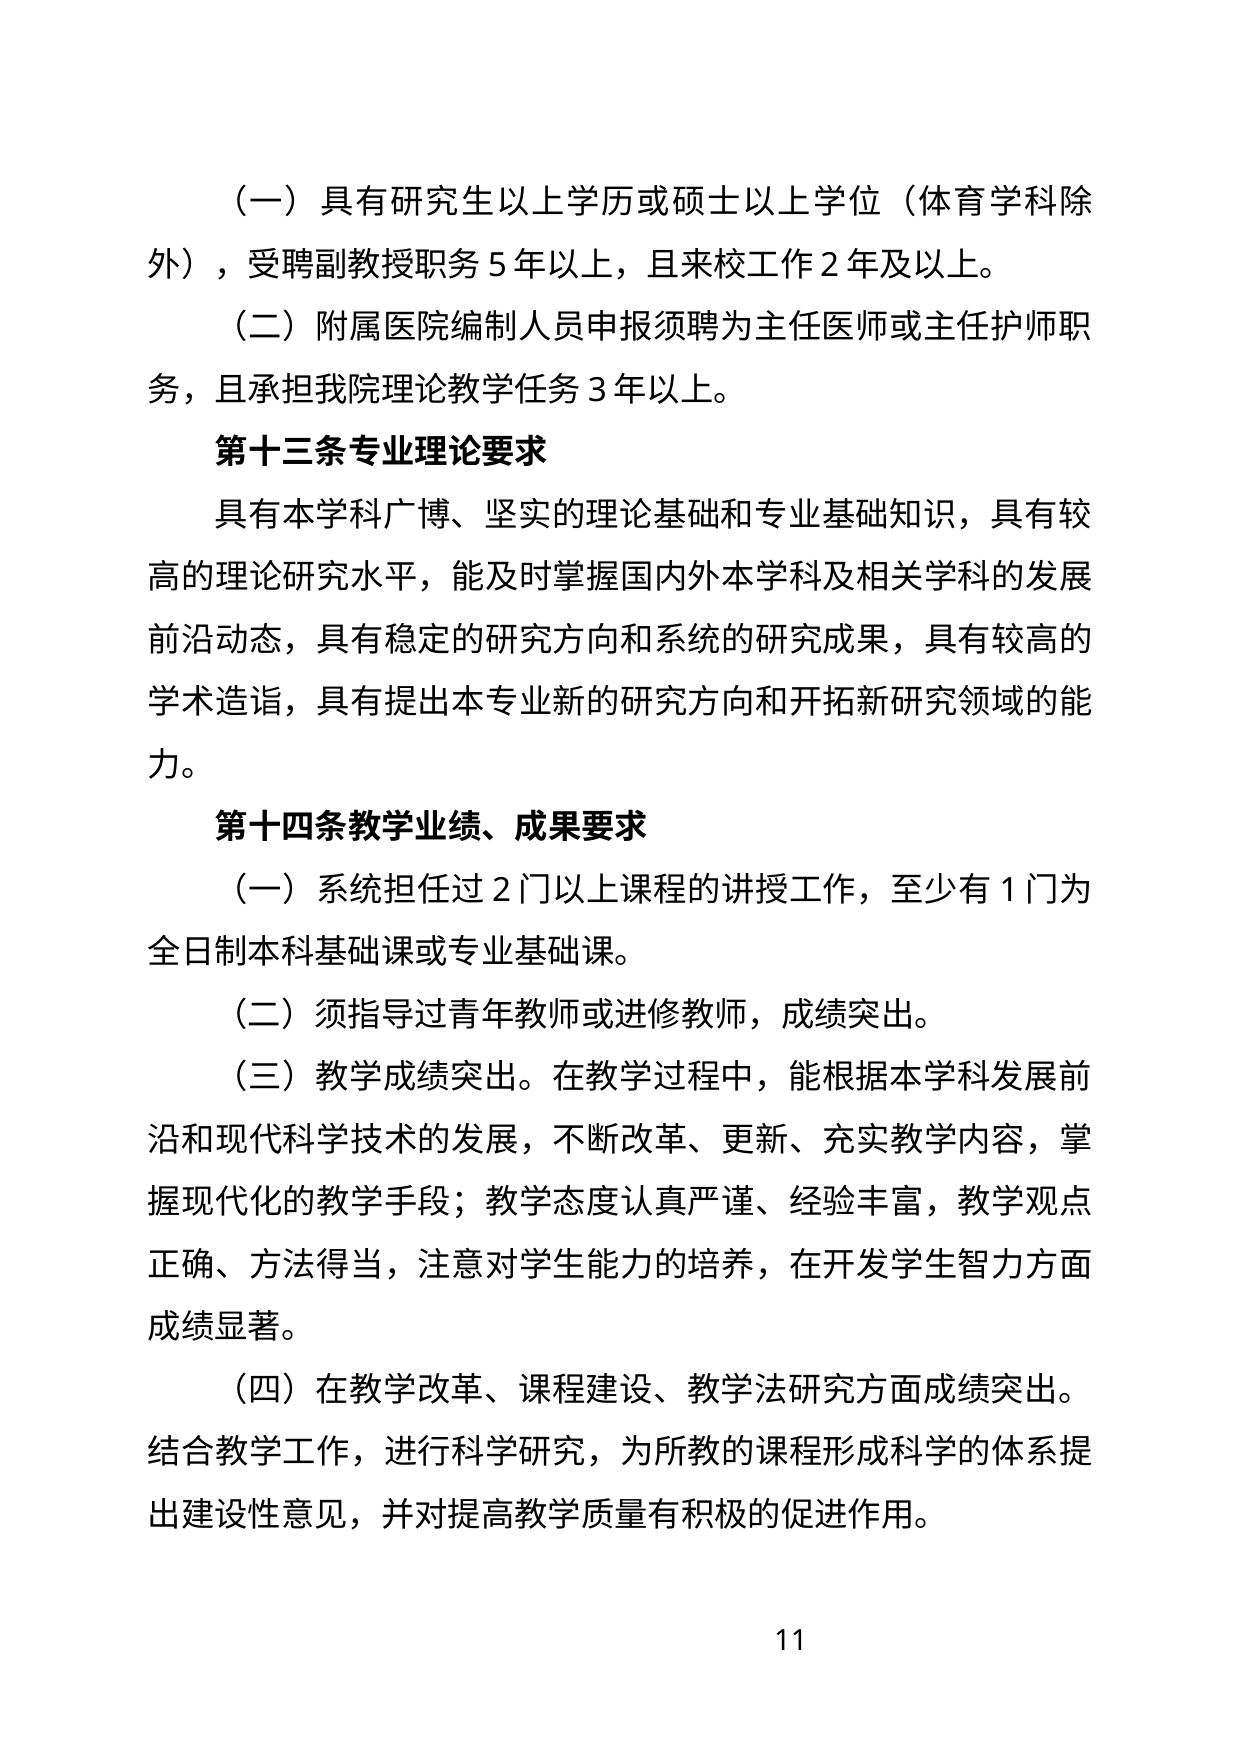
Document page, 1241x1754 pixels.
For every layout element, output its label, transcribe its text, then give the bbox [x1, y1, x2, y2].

text 第十三条专业理论要求 [148, 413, 1093, 476]
text （二）须指导过青年教师或进修教师，成绩突出。 [148, 976, 1093, 1038]
text （一）具有研究生以上学历或硕士以上学位（体育学科除外），受聘副教授职务5年以上，且来校工作2年及以上。 [148, 163, 1093, 288]
text （三）教学成绩突出。在教学过程中，能根据本学科发展前沿和现代科学技术的发展，不断改革、更新、充实教学内容，掌握现代化的教学手段；教学态度认真严谨、经验丰富，教学观点正确、方法得当，注意对学生能力的培养，在开发学生智力方面成绩显著。 [148, 1038, 1093, 1351]
text （一）系统担任过2门以上课程的讲授工作，至少有1门为全日制本科基础课或专业基础课。 [148, 851, 1093, 976]
text 具有本学科广博、坚实的理论基础和专业基础知识，具有较高的理论研究水平，能及时掌握国内外本学科及相关学科的发展前沿动态，具有稳定的研究方向和系统的研究成果，具有较高的学术造诣，具有提出本专业新的研究方向和开拓新研究领域的能力。 [148, 476, 1093, 788]
text （四）在教学改革、课程建设、教学法研究方面成绩突出。结合教学工作，进行科学研究，为所教的课程形成科学的体系提出建设性意见，并对提高教学质量有积极的促进作用。 [148, 1351, 1093, 1538]
text （二）附属医院编制人员申报须聘为主任医师或主任护师职务，且承担我院理论教学任务3年以上。 [148, 288, 1093, 413]
text 第十四条教学业绩、成果要求 [148, 788, 1093, 851]
